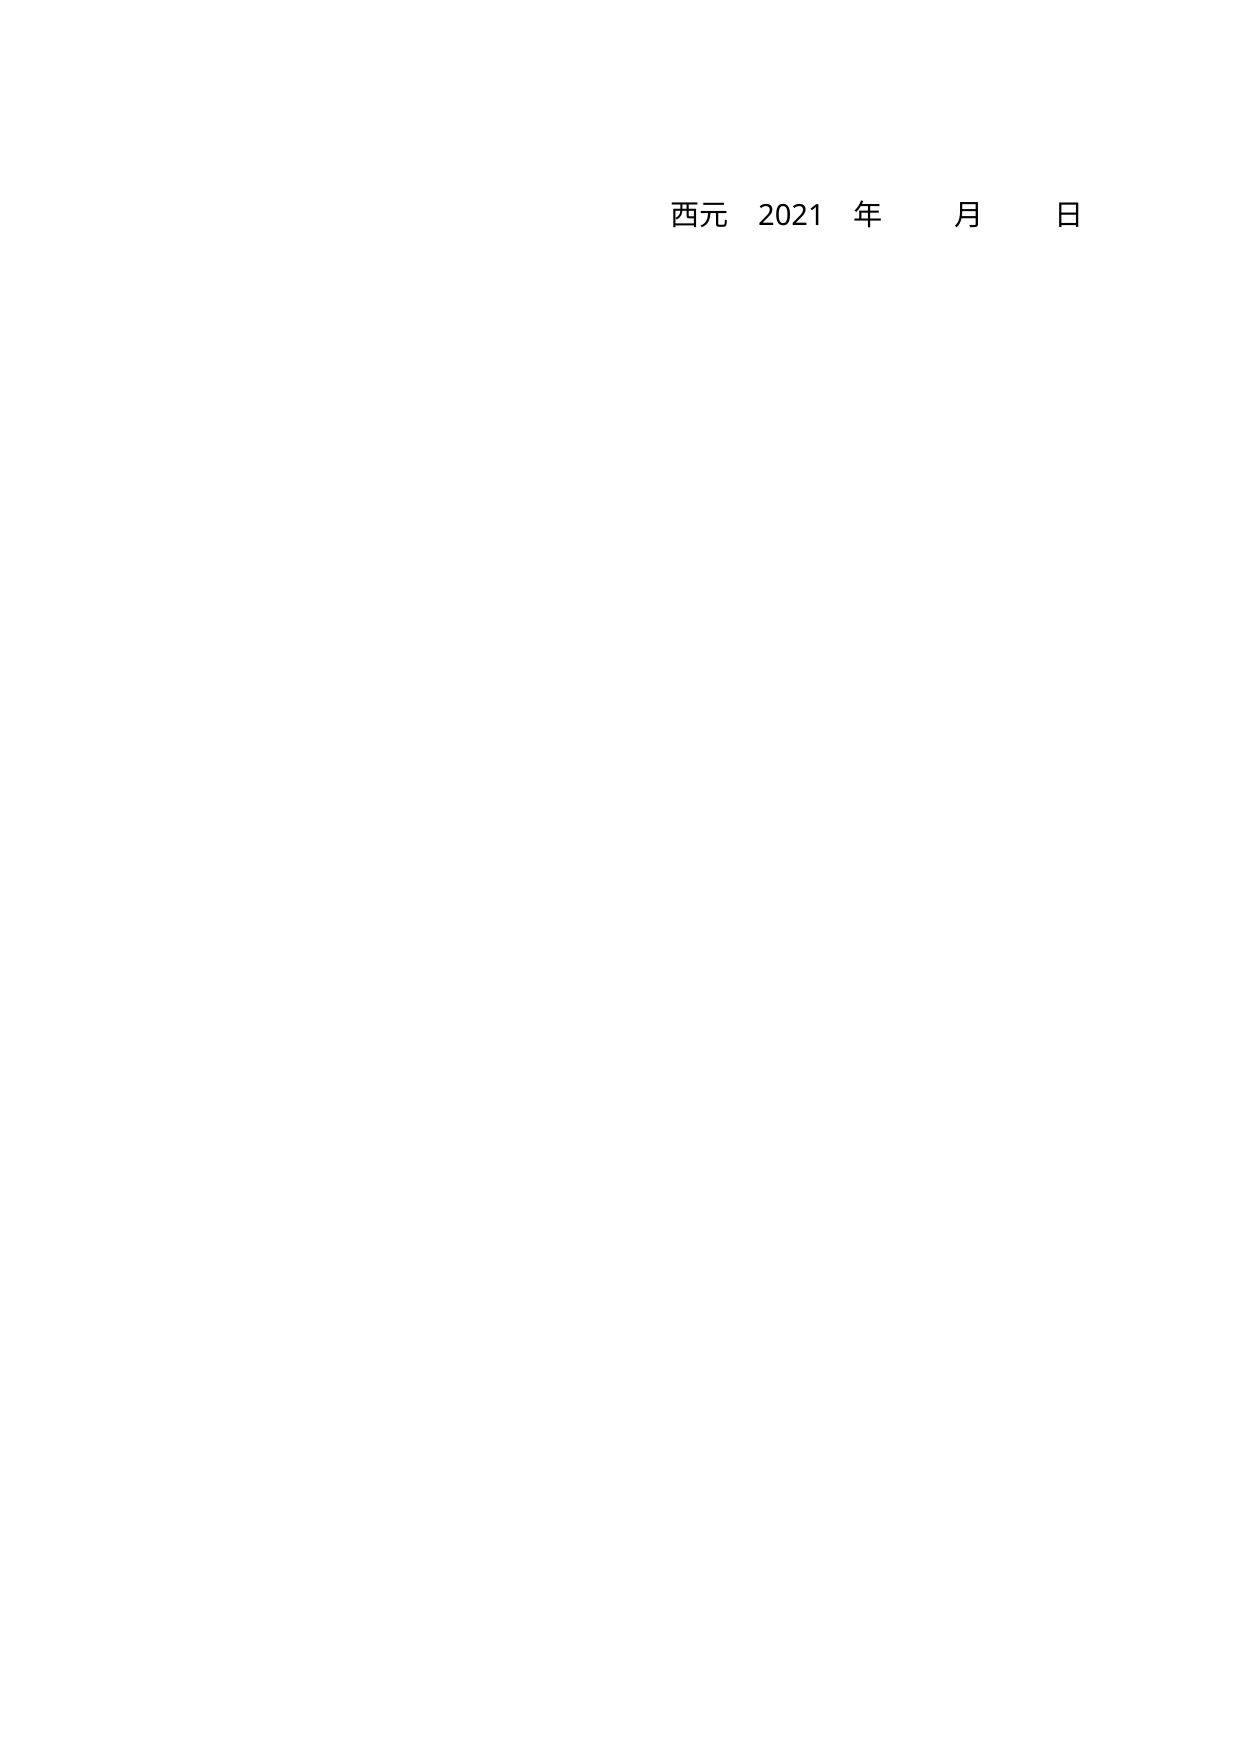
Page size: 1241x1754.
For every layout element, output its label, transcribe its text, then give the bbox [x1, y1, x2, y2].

text 西元 2021 年 月 日 [187, 191, 1084, 233]
